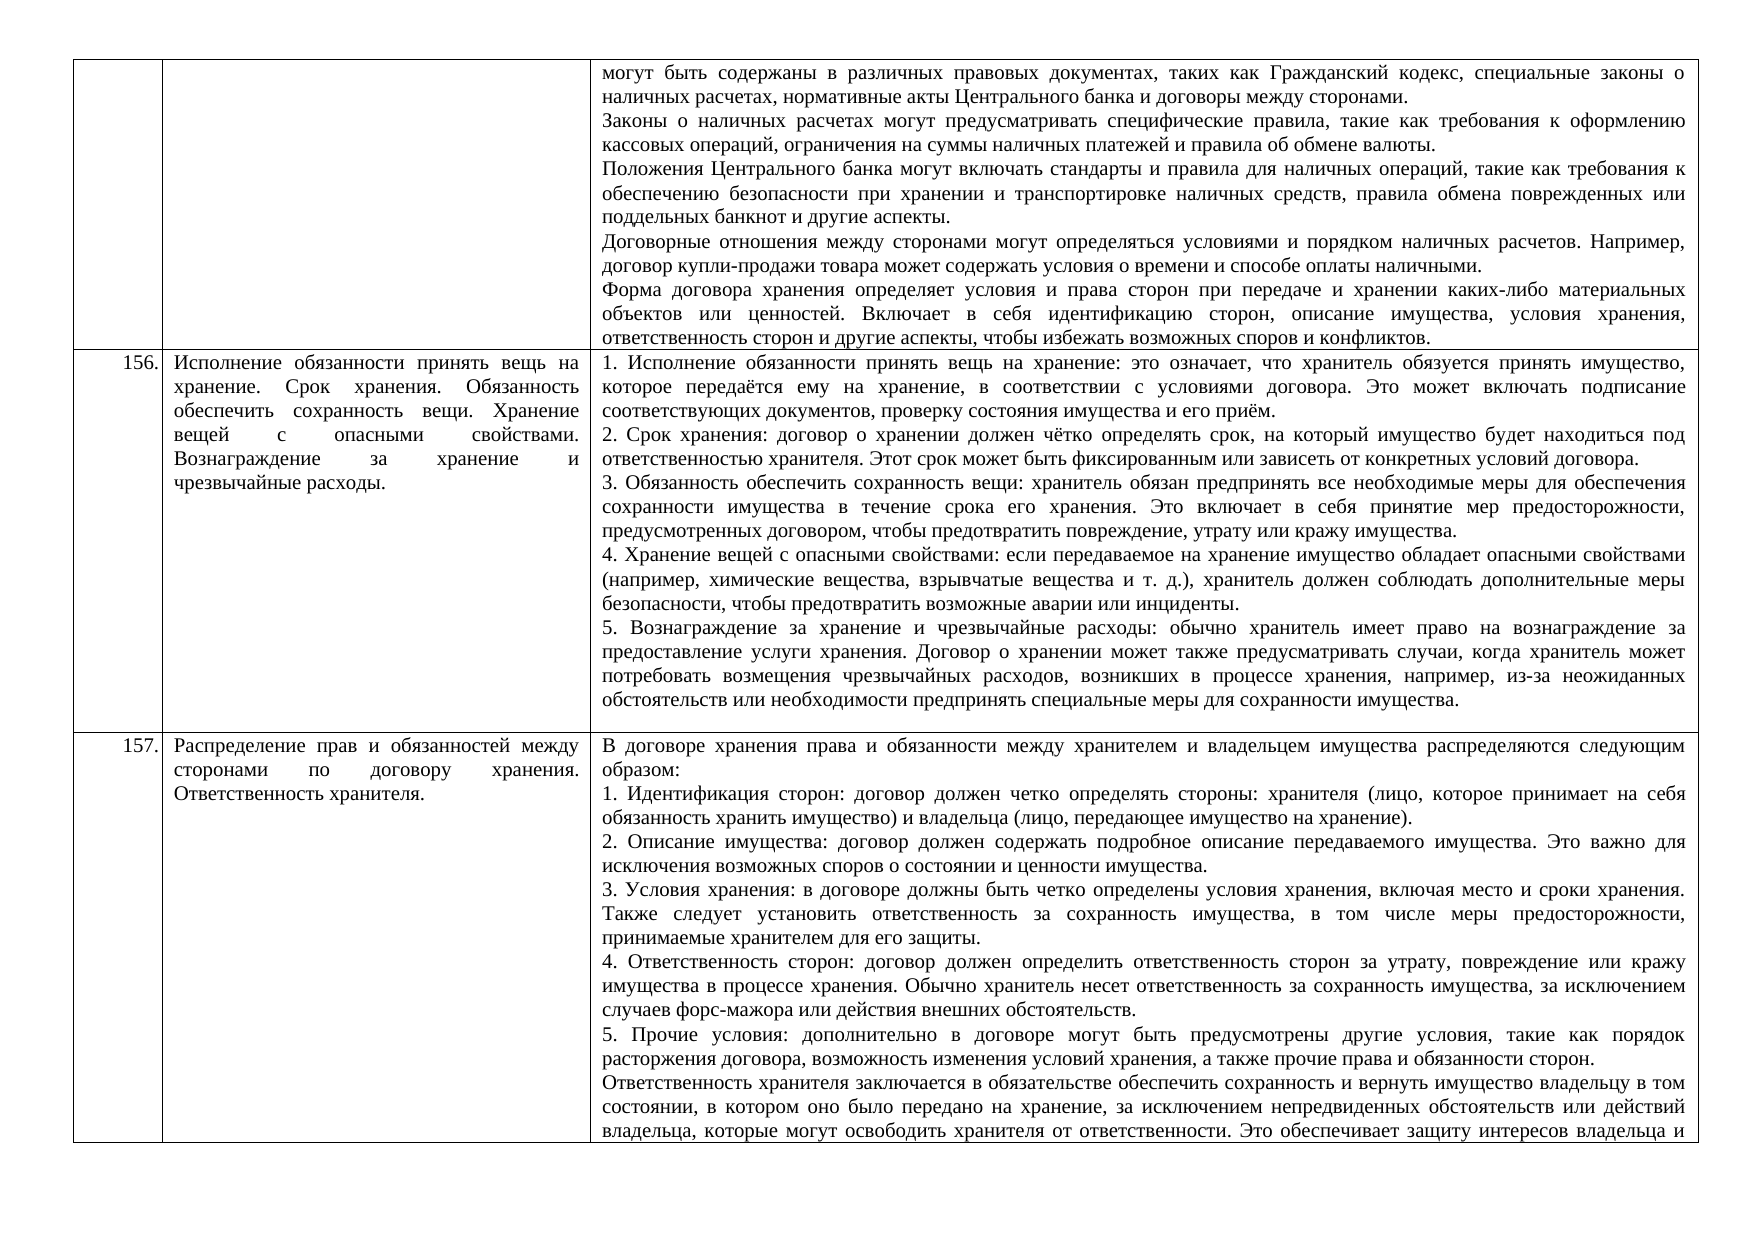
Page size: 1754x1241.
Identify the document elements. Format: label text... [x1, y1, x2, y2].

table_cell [163, 733, 590, 1142]
table_cell [74, 733, 162, 1142]
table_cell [591, 60, 1698, 349]
table_cell [74, 350, 162, 732]
table_cell [74, 60, 162, 349]
table_cell Исполнение обязанности принять вещь на хранение. Срок хранения. Обязанность обеспечить сохранность вещи. Хранение вещей с опасными свойствами. Вознаграждение за хранение и чрезвычайные расходы. [163, 350, 590, 732]
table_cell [163, 60, 590, 349]
table_cell 1. Исполнение обязанности принять вещь на хранение: это означает, что хранитель обязуется принять имущество, которое передаётся ему на хранение, в соответствии с условиями договора. Это может включать подписание соответствующих документов, проверку состояния имущества и его приём. 2. Срок хранения: договор о хранении должен чётко определять срок, на который имущество будет находиться под ответственностью хранителя. Этот срок может быть фиксированным или зависеть от конкретных условий договора. 3. Обязанность обеспечить сохранность вещи: хранитель обязан предпринять все необходимые меры для обеспечения сохранности имущества в течение срока его хранения. Это включает в себя принятие мер предосторожности, предусмотренных договором, чтобы предотвратить повреждение, утрату или кражу имущества. 4. Хранение вещей с опасными свойствами: если передаваемое на хранение имущество обладает опасными свойствами (например, химические вещества, взрывчатые вещества и т. д.), хранитель должен соблюдать дополнительные меры безопасности, чтобы предотвратить возможные аварии или инциденты. 5. Вознаграждение за хранение и чрезвычайные расходы: обычно хранитель имеет право на вознаграждение за предоставление услуги хранения. Договор о хранении может также предусматривать случаи, когда хранитель может потребовать возмещения чрезвычайных расходов, возникших в процессе хранения, например, из-за неожиданных обстоятельств или необходимости предпринять специальные меры для сохранности имущества. [591, 350, 1698, 732]
